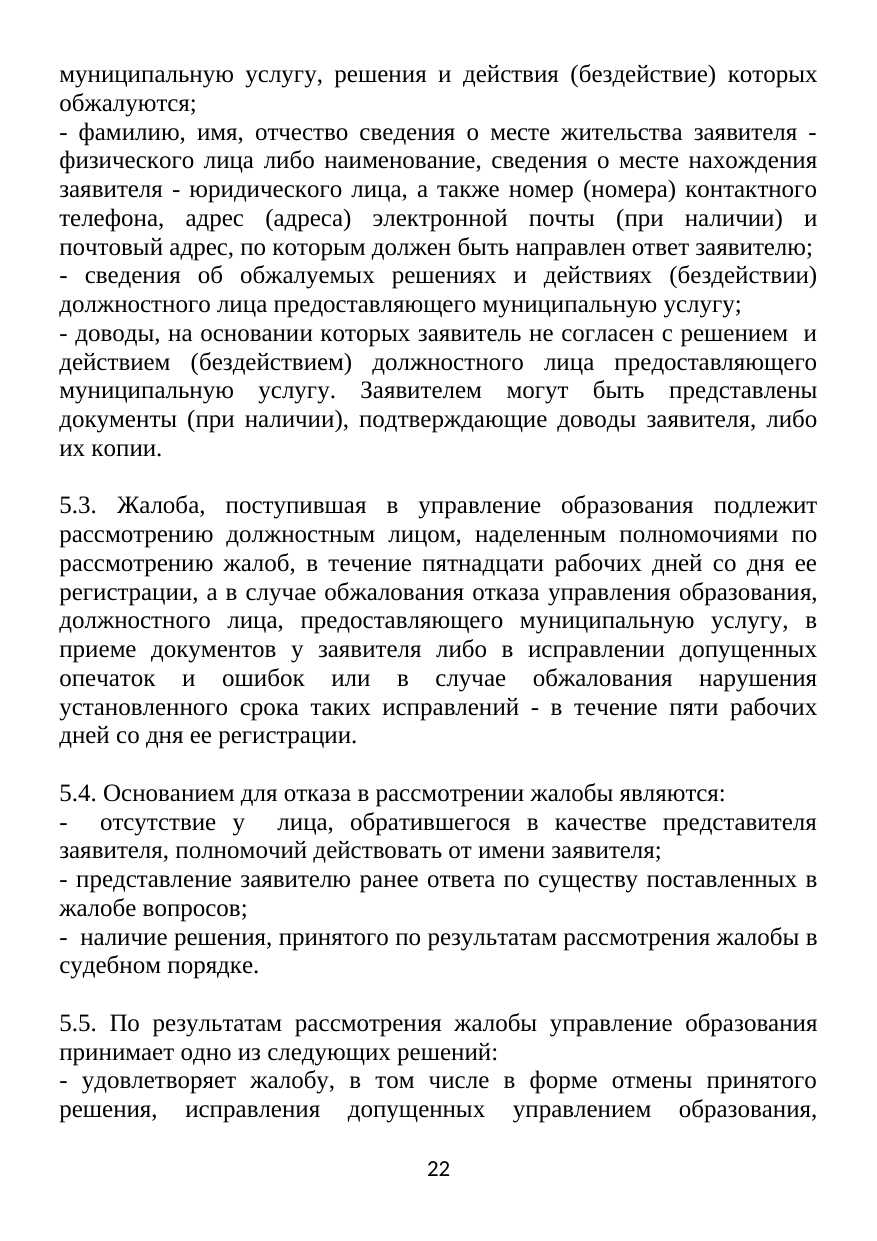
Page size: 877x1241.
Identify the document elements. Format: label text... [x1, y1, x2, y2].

text - сведения об обжалуемых решениях и действиях (бездействии) должностного лица предоставляющего муниципальную услугу; [59, 260, 818, 318]
text - наличие решения, принятого по результатам рассмотрения жалобы в судебном порядке. [59, 922, 818, 979]
text - фамилию, имя, отчество сведения о месте жительства заявителя - физического лица либо наименование, сведения о месте нахождения заявителя - юридического лица, а также номер (номера) контактного телефона, адрес (адреса) электронной почты (при наличии) и почтовый адрес, по которым должен быть направлен ответ заявителю; [59, 117, 818, 260]
text 5.5. По результатам рассмотрения жалобы управление образования принимает одно из следующих решений: [59, 1008, 818, 1065]
text - доводы, на основании которых заявитель не согласен с решением и действием (бездействием) должностного лица предоставляющего муниципальную услугу. Заявителем могут быть представлены документы (при наличии), подтверждающие доводы заявителя, либо их копии. [59, 318, 818, 462]
text 5.4. Основанием для отказа в рассмотрении жалобы являются: [59, 778, 818, 807]
text - отсутствие у лица, обратившегося в качестве представителя заявителя, полномочий действовать от имени заявителя; [59, 807, 818, 864]
text 5.3. Жалоба, поступившая в управление образования подлежит рассмотрению должностным лицом, наделенным полномочиями по рассмотрению жалоб, в течение пятнадцати рабочих дней со дня ее регистрации, а в случае обжалования отказа управления образования, должностного лица, предоставляющего муниципальную услугу, в приеме документов у заявителя либо в исправлении допущенных опечаток и ошибок или в случае обжалования нарушения установленного срока таких исправлений - в течение пяти рабочих дней со дня ее регистрации. [59, 490, 818, 749]
text - представление заявителю ранее ответа по существу поставленных в жалобе вопросов; [59, 864, 818, 922]
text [59, 59, 818, 117]
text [59, 1065, 818, 1123]
